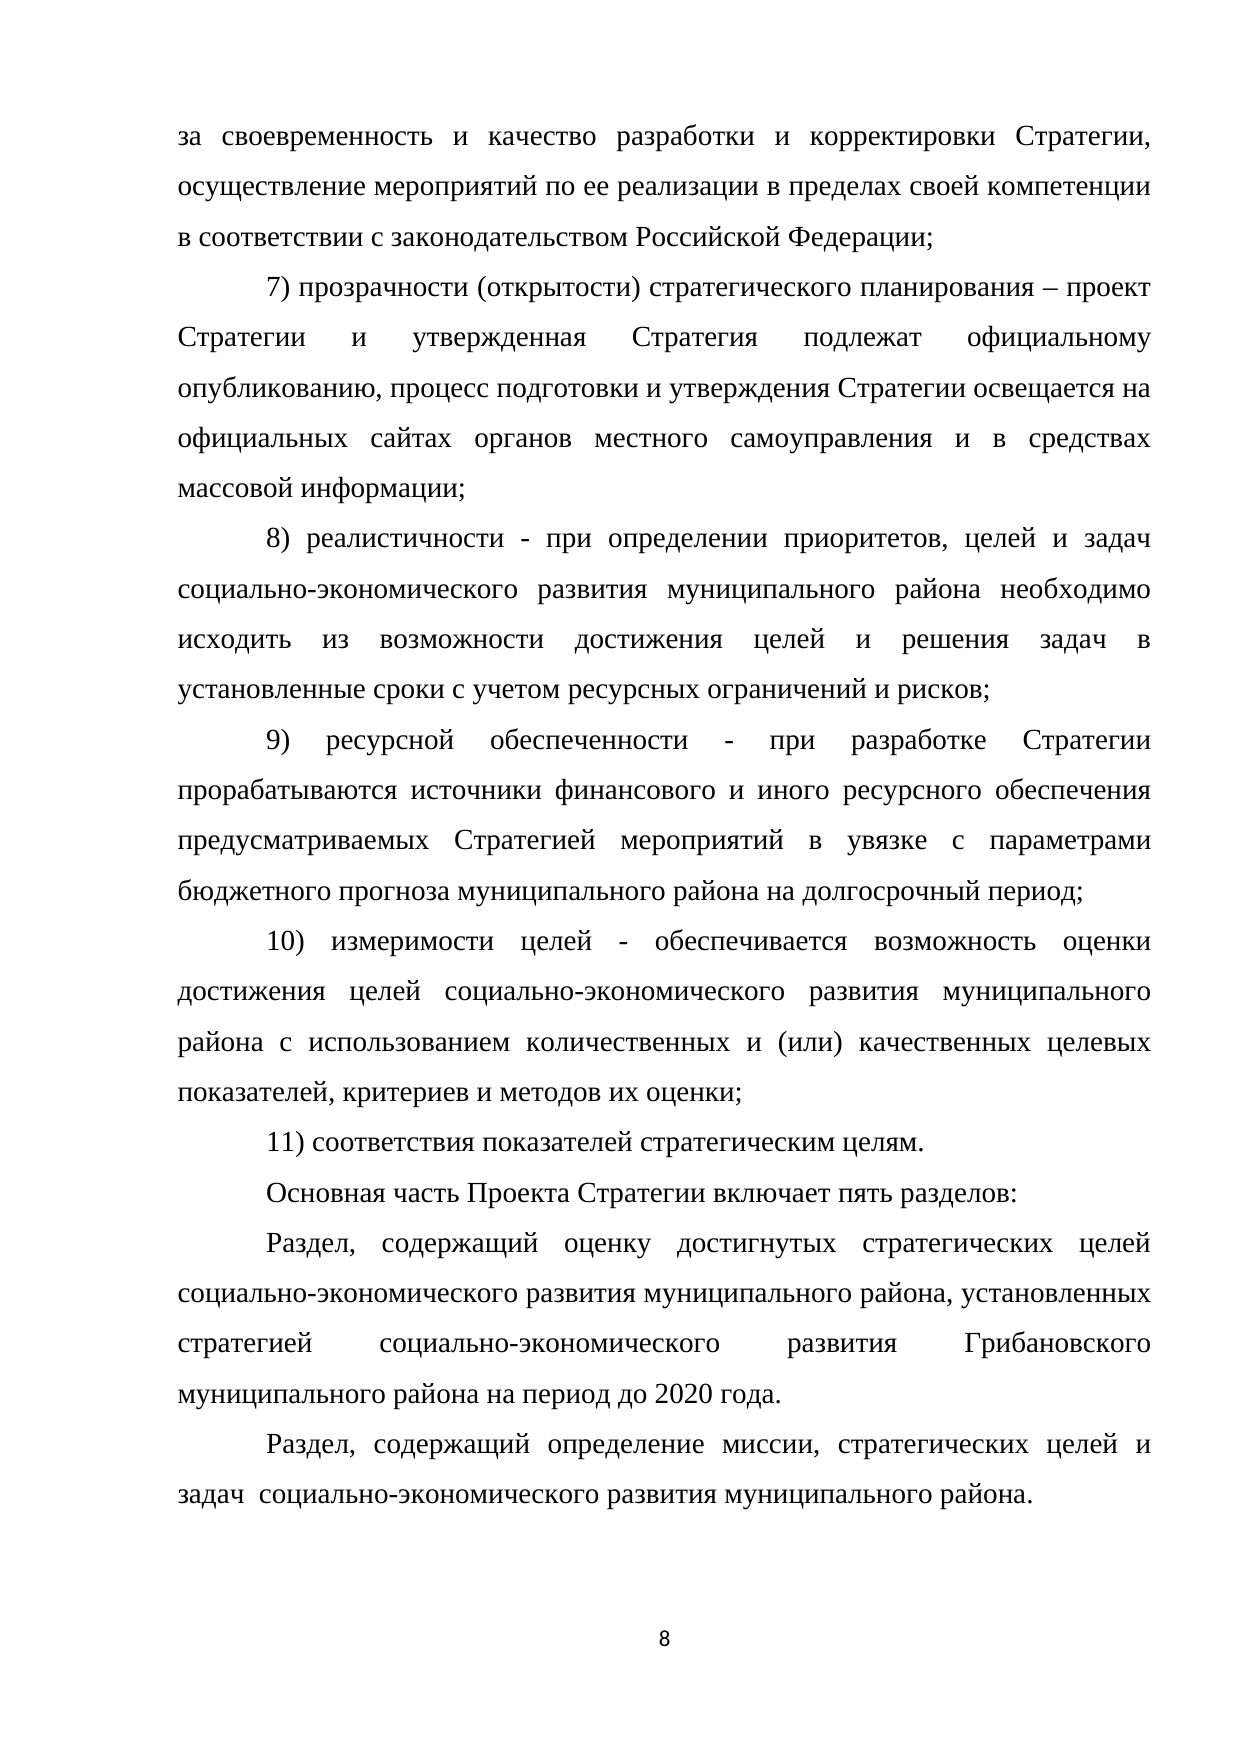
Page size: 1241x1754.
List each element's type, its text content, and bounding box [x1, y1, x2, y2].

text Раздел, содержащий оценку достигнутых стратегических целей социально-экономического развития муниципального района, установленных стратегией социально-экономического развития Грибановского муниципального района на период до 2020 года. [177, 1225, 1152, 1409]
text 9) ресурсной обеспеченности - при разработке Стратегии прорабатываются источники финансового и иного ресурсного обеспечения предусматриваемых Стратегией мероприятий в увязке с параметрами бюджетного прогноза муниципального района на долгосрочный период; [177, 722, 1152, 906]
text 10) измеримости целей - обеспечивается возможность оценки достижения целей социально-экономического развития муниципального района с использованием количественных и (или) качественных целевых показателей, критериев и методов их оценки; [177, 923, 1152, 1108]
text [177, 118, 1152, 252]
text Раздел, содержащий определение миссии, стратегических целей и задач социально-экономического развития муниципального района. [177, 1426, 1152, 1510]
text 7) прозрачности (открытости) стратегического планирования – проект Стратегии и утвержденная Стратегия подлежат официальному опубликованию, процесс подготовки и утверждения Стратегии освещается на официальных сайтах органов местного самоуправления и в средствах массовой информации; [177, 269, 1152, 504]
text Основная часть Проекта Стратегии включает пять разделов: [177, 1175, 1152, 1208]
text 11) соответствия показателей стратегическим целям. [177, 1124, 1152, 1158]
text 8) реалистичности - при определении приоритетов, целей и задач социально-экономического развития муниципального района необходимо исходить из возможности достижения целей и решения задач в установленные сроки с учетом ресурсных ограничений и рисков; [177, 521, 1152, 705]
